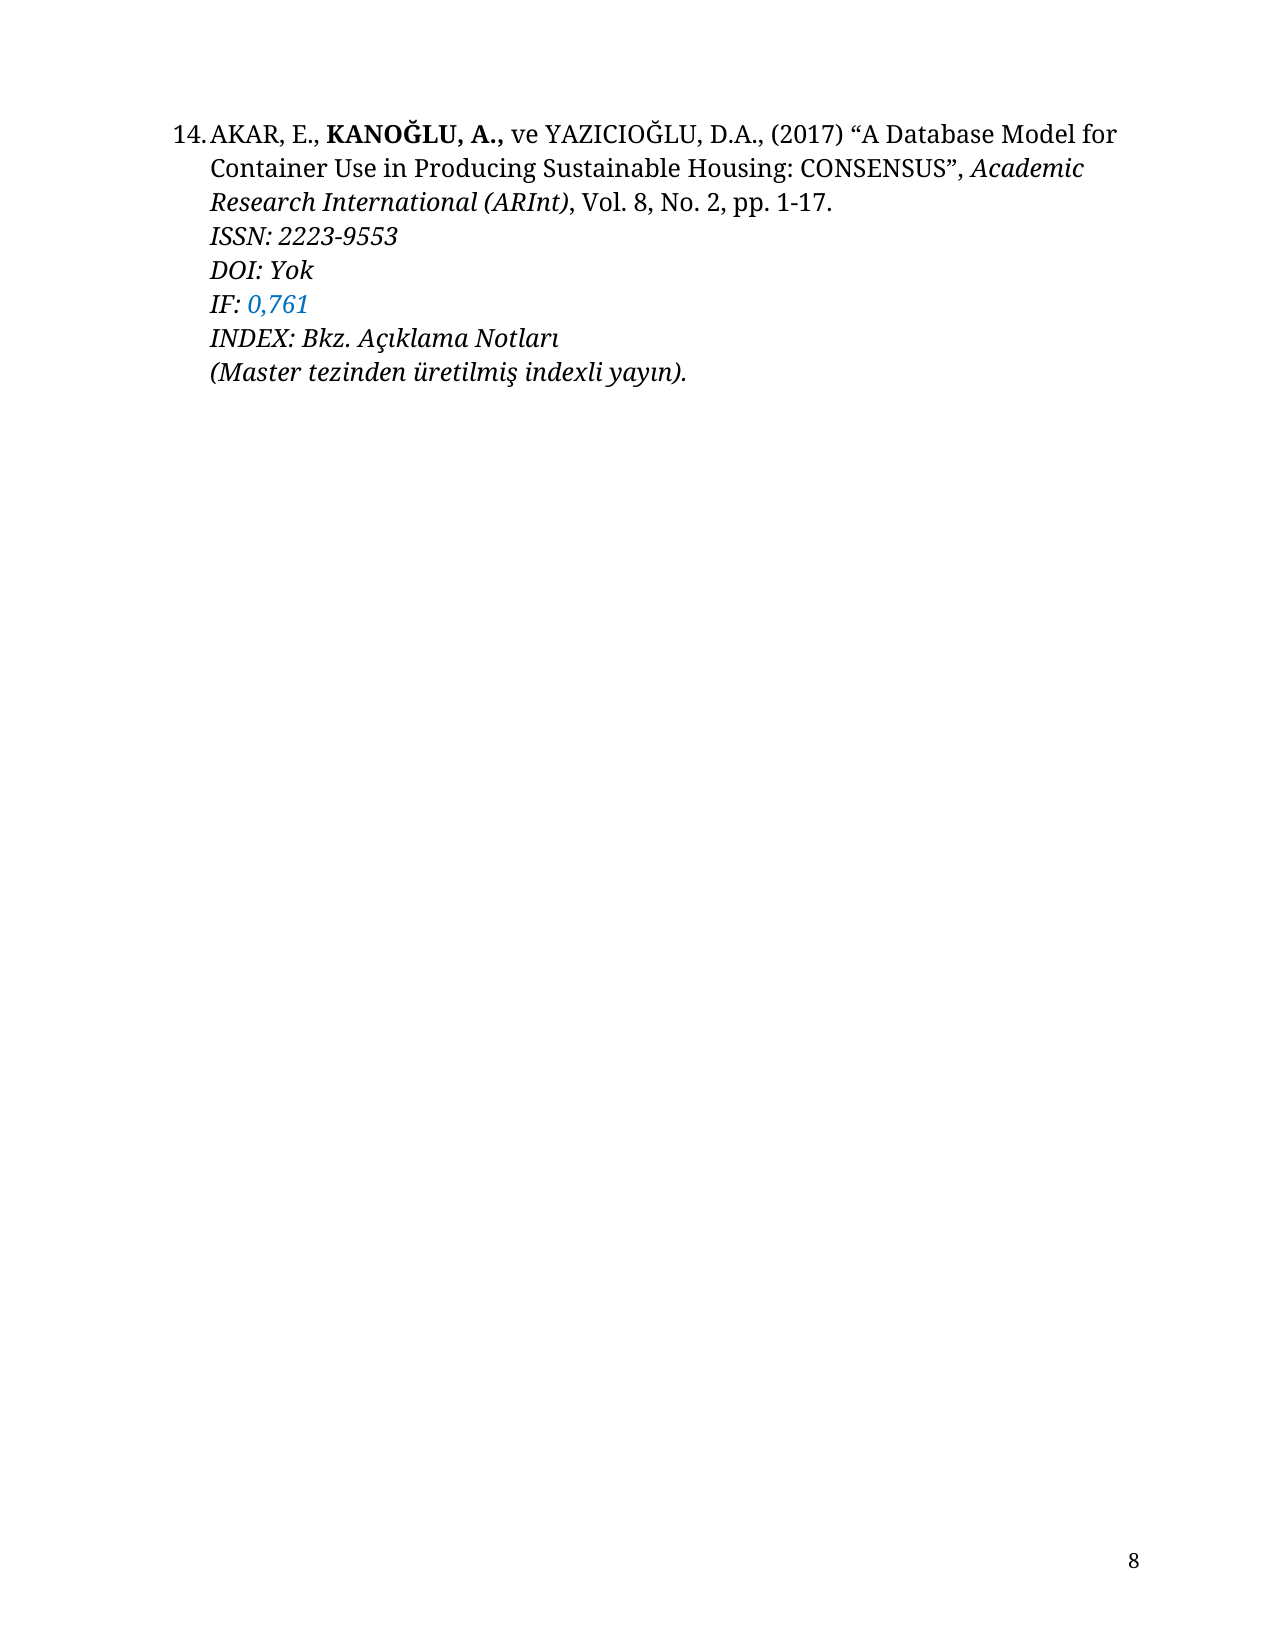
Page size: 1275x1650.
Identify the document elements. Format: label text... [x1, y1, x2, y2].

list AKAR, E., KANOĞLU, A., ve YAZICIOĞLU, D.A., (2017) “A Database Model for Container Use in Producing Sustainable Housing: CONSENSUS”, Academic Research International (ARInt), Vol. 8, No. 2, pp. 1-17. ISSN: 2223-9553 DOI: Yok IF: 0,761 INDEX: Bkz. Açıklama Notları (Master tezinden üretilmiş indexli yayın). [173, 117, 1139, 389]
